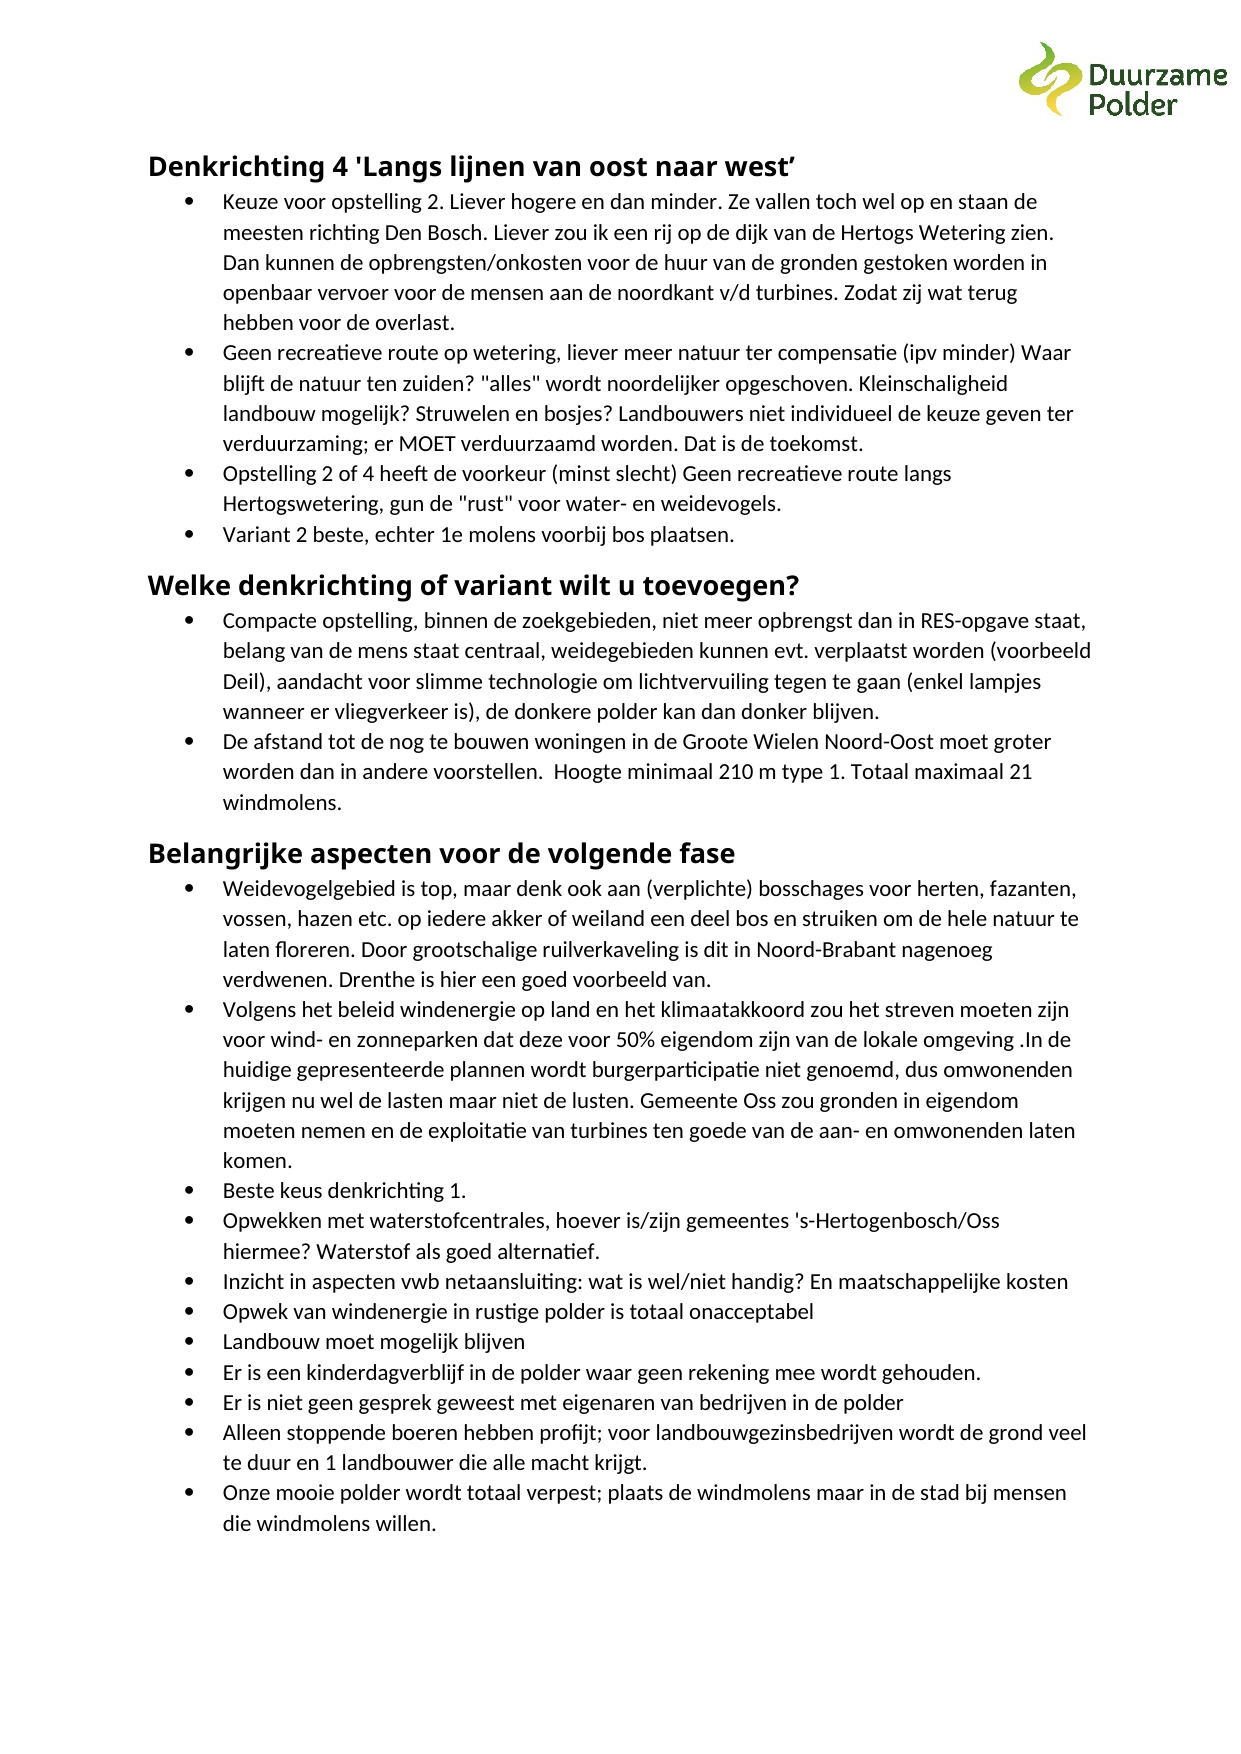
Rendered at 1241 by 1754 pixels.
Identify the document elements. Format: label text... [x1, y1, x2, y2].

list Keuze voor opstelling 2. Liever hogere en dan minder. Ze vallen toch wel op en staan de meesten richting Den Bosch. Liever zou ik een rij op de dijk van de Hertogs Wetering zien. Dan kunnen de opbrengsten/onkosten voor de huur van de gronden gestoken worden in openbaar vervoer voor de mensen aan de noordkant v/d turbines. Zodat zij wat terug hebben voor de overlast. [185, 187, 1093, 336]
list Volgens het beleid windenergie op land en het klimaatakkoord zou het streven moeten zijn voor wind- en zonneparken dat deze voor 50% eigendom zijn van de lokale omgeving .In de huidige gepresenteerde plannen wordt burgerparticipatie niet genoemd, dus omwonenden krijgen nu wel de lasten maar niet de lusten. Gemeente Oss zou gronden in eigendom moeten nemen en de exploitatie van turbines ten goede van de aan- en omwonenden laten komen. [185, 995, 1093, 1174]
list Compacte opstelling, binnen de zoekgebieden, niet meer opbrengst dan in RES-opgave staat, belang van de mens staat centraal, weidegebieden kunnen evt. verplaatst worden (voorbeeld Deil), aandacht voor slimme technologie om lichtvervuiling tegen te gaan (enkel lampjes wanneer er vliegverkeer is), de donkere polder kan dan donker blijven. [185, 606, 1093, 725]
list Beste keus denkrichting 1. [185, 1176, 1093, 1204]
picture [1004, 0, 1239, 163]
list Variant 2 beste, echter 1e molens voorbij bos plaatsen. [185, 520, 1093, 548]
list Er is een kinderdagverblijf in de polder waar geen rekening mee wordt gehouden. [185, 1358, 1093, 1386]
list Onze mooie polder wordt totaal verpest; plaats de windmolens maar in de stad bij mensen die windmolens willen. [185, 1478, 1093, 1537]
list Alleen stoppende boeren hebben profijt; voor landbouwgezinsbedrijven wordt de grond veel te duur en 1 landbouwer die alle macht krijgt. [185, 1418, 1093, 1476]
list Opwek van windenergie in rustige polder is totaal onacceptabel [185, 1297, 1093, 1325]
list Landbouw moet mogelijk blijven [185, 1327, 1093, 1355]
list Inzicht in aspecten vwb netaansluiting: wat is wel/niet handig? En maatschappelijke kosten [185, 1267, 1093, 1295]
subtitle Belangrijke aspecten voor de volgende fase [148, 834, 1093, 871]
list Opstelling 2 of 4 heeft de voorkeur (minst slecht) Geen recreatieve route langs Hertogswetering, gun de "rust" voor water- en weidevogels. [185, 459, 1093, 517]
list De afstand tot de nog te bouwen woningen in de Groote Wielen Noord-Oost moet groter worden dan in andere voorstellen. Hoogte minimaal 210 m type 1. Totaal maximaal 21 windmolens. [185, 727, 1093, 816]
subtitle Denkrichting 4 'Langs lijnen van oost naar west’ [148, 148, 1093, 184]
list Er is niet geen gesprek geweest met eigenaren van bedrijven in de polder [185, 1388, 1093, 1416]
list Opwekken met waterstofcentrales, hoever is/zijn gemeentes 's-Hertogenbosch/Oss hiermee? Waterstof als goed alternatief. [185, 1207, 1093, 1265]
list Weidevogelgebied is top, maar denk ook aan (verplichte) bosschages voor herten, fazanten, vossen, hazen etc. op iedere akker of weiland een deel bos en struiken om de hele natuur te laten floreren. Door grootschalige ruilverkaveling is dit in Noord-Brabant nagenoeg verdwenen. Drenthe is hier een goed voorbeeld van. [185, 874, 1093, 993]
subtitle Welke denkrichting of variant wilt u toevoegen? [148, 567, 1093, 603]
list Geen recreatieve route op wetering, liever meer natuur ter compensatie (ipv minder) Waar blijft de natuur ten zuiden? "alles" wordt noordelijker opgeschoven. Kleinschaligheid landbouw mogelijk? Struwelen en bosjes? Landbouwers niet individueel de keuze geven ter verduurzaming; er MOET verduurzaamd worden. Dat is de toekomst. [185, 338, 1093, 457]
